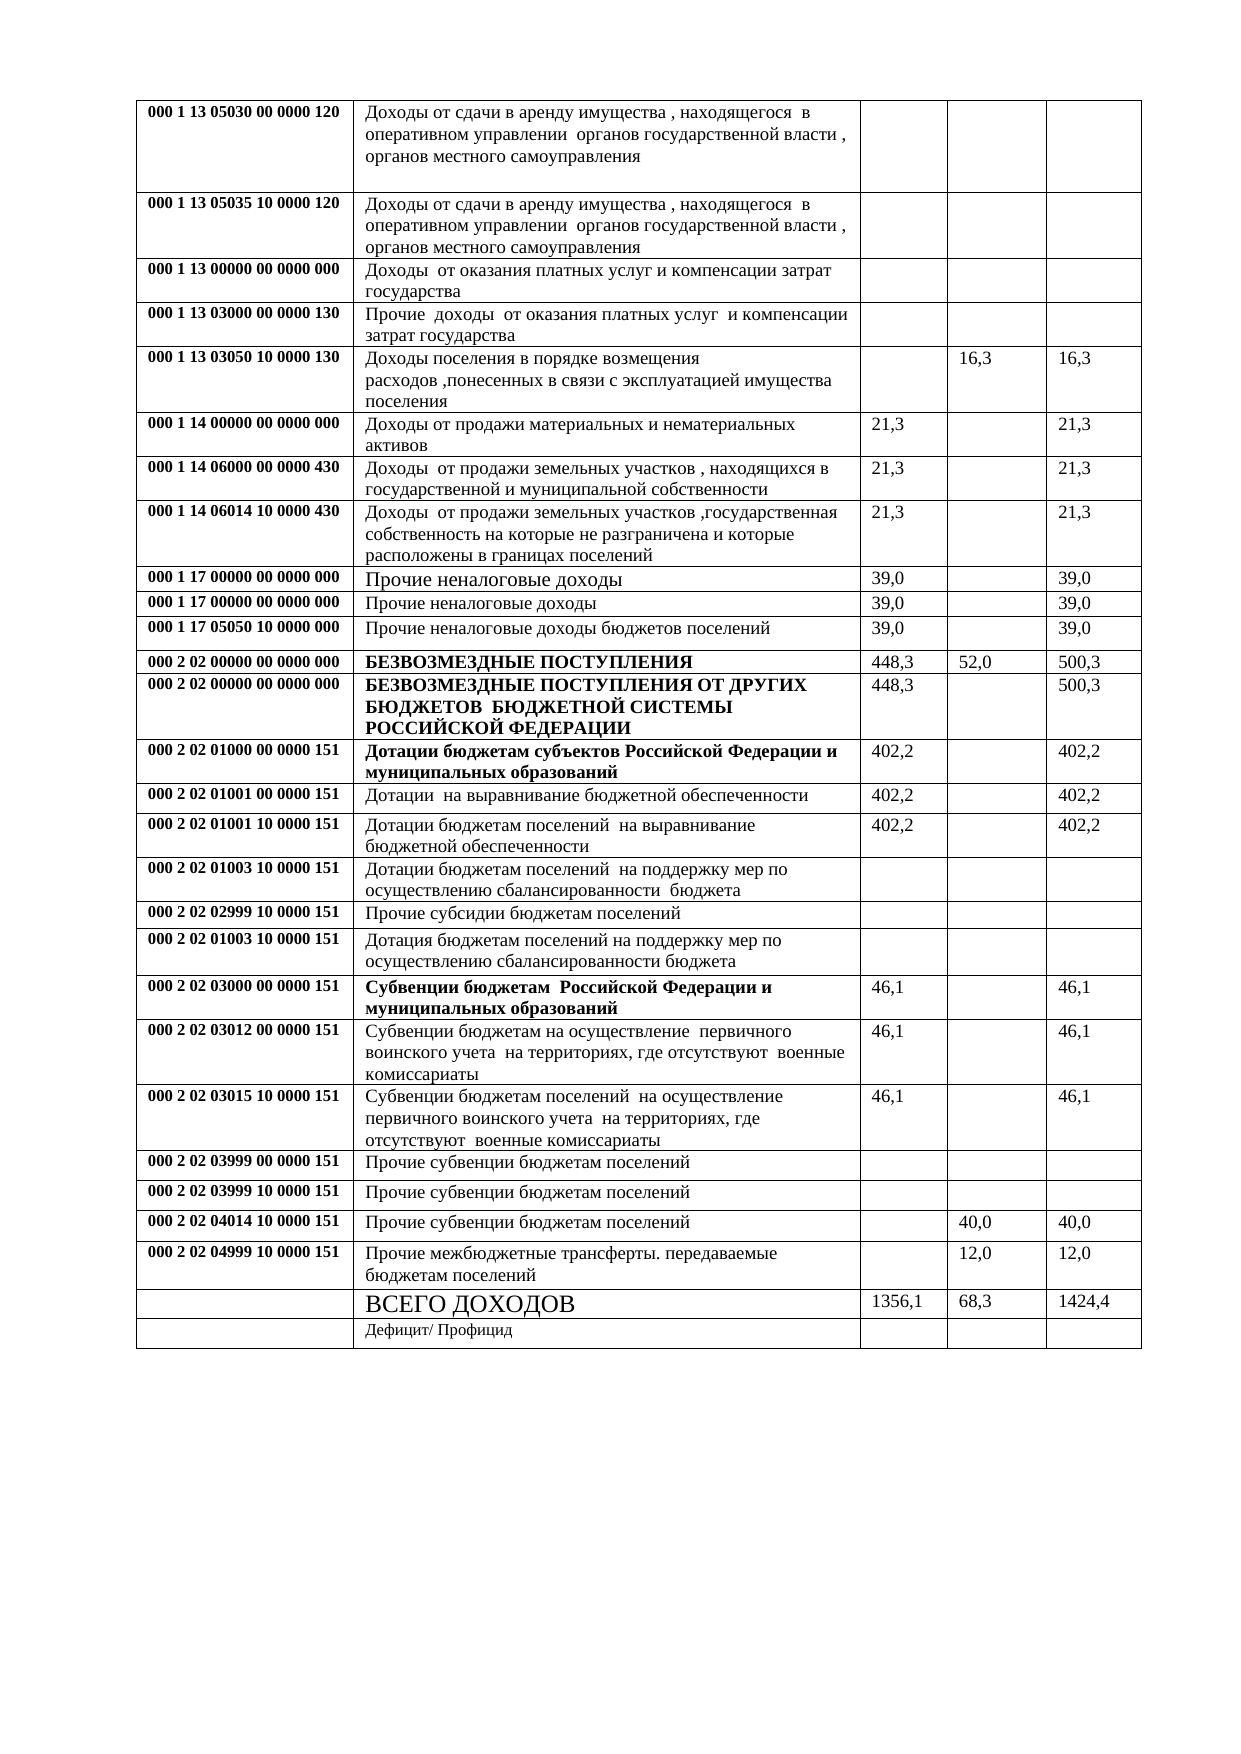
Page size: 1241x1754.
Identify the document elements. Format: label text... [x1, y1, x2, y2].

table_cell 21,3 [1047, 457, 1141, 500]
table_cell 40,0 [948, 1211, 1046, 1241]
table_cell [861, 193, 947, 257]
table_cell [861, 1211, 947, 1241]
table_cell 000 1 17 00000 00 0000 000 [137, 592, 353, 616]
table_cell Прочие субвенции бюджетам поселений [354, 1211, 860, 1241]
table_cell [948, 617, 1046, 650]
table_cell 000 2 02 01003 10 0000 151 [137, 858, 353, 901]
table_cell 000 2 02 00000 00 0000 000 [137, 674, 353, 739]
table_cell [1047, 1181, 1141, 1210]
table_cell [861, 347, 947, 412]
table_cell Субвенции бюджетам поселений на осуществление первичного воинского учета на территориях, где отсутствуют военные комиссариаты [354, 1085, 860, 1150]
table_cell 000 2 02 01003 10 0000 151 [137, 929, 353, 974]
table_cell 21,3 [1047, 413, 1141, 456]
table_cell 000 2 02 01001 00 0000 151 [137, 784, 353, 813]
table_cell 21,3 [861, 501, 947, 566]
table_cell [861, 1242, 947, 1288]
table_cell 402,2 [861, 784, 947, 813]
table_cell 39,0 [1047, 567, 1141, 591]
table_cell 000 2 02 03012 00 0000 151 [137, 1020, 353, 1084]
table_cell Прочие субвенции бюджетам поселений [354, 1151, 860, 1180]
table_cell 448,3 [861, 674, 947, 739]
table_cell 12,0 [1047, 1242, 1141, 1288]
table_cell 21,3 [1047, 501, 1141, 566]
table_cell 402,2 [1047, 740, 1141, 783]
table_cell 16,3 [948, 347, 1046, 412]
table_cell 500,3 [1047, 651, 1141, 673]
table_cell 46,1 [1047, 1085, 1141, 1150]
table_cell 46,1 [1047, 976, 1141, 1019]
table_cell Доходы поселения в порядке возмещения расходов ,понесенных в связи с эксплуатацией имущества поселения [354, 347, 860, 412]
table_cell 12,0 [948, 1242, 1046, 1288]
table_cell 000 2 02 03999 00 0000 151 [137, 1151, 353, 1180]
table_cell [948, 740, 1046, 783]
table_cell [1047, 101, 1141, 192]
table_cell [861, 303, 947, 346]
table_cell Прочие межбюджетные трансферты. передаваемые бюджетам поселений [354, 1242, 860, 1288]
table_cell Субвенции бюджетам на осуществление первичного воинского учета на территориях, где отсутствуют военные комиссариаты [354, 1020, 860, 1084]
table_cell 39,0 [861, 617, 947, 650]
table_cell 000 1 13 03050 10 0000 130 [137, 347, 353, 412]
table_cell Доходы от продажи земельных участков ,государственная собственность на которые не разграничена и которые расположены в границах поселений [354, 501, 860, 566]
table_cell 68,3 [948, 1290, 1046, 1318]
table_cell 000 1 17 00000 00 0000 000 [137, 567, 353, 591]
table_cell Прочие неналоговые доходы [354, 592, 860, 616]
table_cell [948, 1151, 1046, 1180]
table_cell 000 1 13 05030 00 0000 120 [137, 101, 353, 192]
table_cell Доходы от сдачи в аренду имущества , находящегося в оперативном управлении органов государственной власти , органов местного самоуправления [354, 193, 860, 257]
table_cell [948, 501, 1046, 566]
table_cell [948, 902, 1046, 928]
table_cell Дотация бюджетам поселений на поддержку мер по осуществлению сбалансированности бюджета [354, 929, 860, 974]
table_cell Прочие неналоговые доходы бюджетов поселений [354, 617, 860, 650]
table_cell 000 2 02 03999 10 0000 151 [137, 1181, 353, 1210]
table_cell [1047, 259, 1141, 302]
table_cell 000 2 02 01000 00 0000 151 [137, 740, 353, 783]
table_cell [948, 193, 1046, 257]
table_cell 21,3 [861, 413, 947, 456]
table_cell [861, 1181, 947, 1210]
table_cell 21,3 [861, 457, 947, 500]
table_cell 000 1 13 05035 10 0000 120 [137, 193, 353, 257]
table_cell [137, 1319, 353, 1348]
table_cell 000 1 14 06014 10 0000 430 [137, 501, 353, 566]
table_cell 46,1 [1047, 1020, 1141, 1084]
table_cell Доходы от продажи земельных участков , находящихся в государственной и муниципальной собственности [354, 457, 860, 500]
table_cell [948, 457, 1046, 500]
table_cell 500,3 [1047, 674, 1141, 739]
table_cell [948, 674, 1046, 739]
table_cell [948, 101, 1046, 192]
table_cell Дефицит/ Профицид [354, 1319, 860, 1348]
table_cell [1047, 858, 1141, 901]
table_cell [1047, 1319, 1141, 1348]
table_cell 000 2 02 00000 00 0000 000 [137, 651, 353, 673]
table_cell 000 2 02 04999 10 0000 151 [137, 1242, 353, 1288]
table_cell [1047, 902, 1141, 928]
table_cell Дотации бюджетам поселений на поддержку мер по осуществлению сбалансированности бюджета [354, 858, 860, 901]
table_cell [948, 592, 1046, 616]
table_cell 402,2 [861, 740, 947, 783]
table_cell [948, 976, 1046, 1019]
table_cell [948, 567, 1046, 591]
table_cell 39,0 [1047, 617, 1141, 650]
table_cell Дотации бюджетам поселений на выравнивание бюджетной обеспеченности [354, 814, 860, 857]
table_cell 1356,1 [861, 1290, 947, 1318]
table_cell 000 1 13 00000 00 0000 000 [137, 259, 353, 302]
table_cell [1047, 929, 1141, 974]
table_cell [948, 259, 1046, 302]
table_cell [861, 259, 947, 302]
table_cell [861, 929, 947, 974]
table_cell 448,3 [861, 651, 947, 673]
table_cell Прочие субвенции бюджетам поселений [354, 1181, 860, 1210]
table_cell 000 1 14 06000 00 0000 430 [137, 457, 353, 500]
table_cell 39,0 [1047, 592, 1141, 616]
table_cell [861, 101, 947, 192]
table_cell Прочие неналоговые доходы [354, 567, 860, 591]
table_cell [948, 1085, 1046, 1150]
table_cell [948, 303, 1046, 346]
table_cell [948, 929, 1046, 974]
table_cell [1047, 303, 1141, 346]
table_cell 1424,4 [1047, 1290, 1141, 1318]
table_cell 000 2 02 04014 10 0000 151 [137, 1211, 353, 1241]
table_cell Доходы от сдачи в аренду имущества , находящегося в оперативном управлении органов государственной власти , органов местного самоуправления [354, 101, 860, 192]
table_cell 402,2 [861, 814, 947, 857]
table_cell 000 1 17 05050 10 0000 000 [137, 617, 353, 650]
table_cell Доходы от оказания платных услуг и компенсации затрат государства [354, 259, 860, 302]
table_cell Дотации бюджетам субъектов Российской Федерации и муниципальных образований [354, 740, 860, 783]
table_cell 000 1 13 03000 00 0000 130 [137, 303, 353, 346]
table_cell [1047, 193, 1141, 257]
table_cell Доходы от продажи материальных и нематериальных активов [354, 413, 860, 456]
table_cell [861, 858, 947, 901]
table_cell [861, 902, 947, 928]
table_cell [948, 1181, 1046, 1210]
table_cell [1047, 1151, 1141, 1180]
table_cell 000 1 14 00000 00 0000 000 [137, 413, 353, 456]
table_cell БЕЗВОЗМЕЗДНЫЕ ПОСТУПЛЕНИЯ [354, 651, 860, 673]
table_cell 52,0 [948, 651, 1046, 673]
table_cell 000 2 02 03000 00 0000 151 [137, 976, 353, 1019]
table_cell 46,1 [861, 1020, 947, 1084]
table_cell [948, 413, 1046, 456]
table_cell [948, 784, 1046, 813]
table_cell 16,3 [1047, 347, 1141, 412]
table_cell [948, 858, 1046, 901]
table_cell 000 2 02 03015 10 0000 151 [137, 1085, 353, 1150]
table_cell Прочие доходы от оказания платных услуг и компенсации затрат государства [354, 303, 860, 346]
table_cell [861, 1151, 947, 1180]
table_cell [948, 814, 1046, 857]
table_cell [948, 1319, 1046, 1348]
table_cell 46,1 [861, 1085, 947, 1150]
table_cell БЕЗВОЗМЕЗДНЫЕ ПОСТУПЛЕНИЯ ОТ ДРУГИХ БЮДЖЕТОВ БЮДЖЕТНОЙ СИСТЕМЫ РОССИЙСКОЙ ФЕДЕРАЦИИ [354, 674, 860, 739]
table_cell 40,0 [1047, 1211, 1141, 1241]
table_cell Субвенции бюджетам Российской Федерации и муниципальных образований [354, 976, 860, 1019]
table_cell [861, 1319, 947, 1348]
table_cell 46,1 [861, 976, 947, 1019]
table_cell 39,0 [861, 592, 947, 616]
table_cell 39,0 [861, 567, 947, 591]
table_cell Прочие субсидии бюджетам поселений [354, 902, 860, 928]
table_cell [137, 1290, 353, 1318]
table_cell [948, 1020, 1046, 1084]
table_cell 402,2 [1047, 784, 1141, 813]
table_cell 402,2 [1047, 814, 1141, 857]
table_cell Дотации на выравнивание бюджетной обеспеченности [354, 784, 860, 813]
table_cell 000 2 02 01001 10 0000 151 [137, 814, 353, 857]
table_cell 000 2 02 02999 10 0000 151 [137, 902, 353, 928]
table_cell ВСЕГО ДОХОДОВ [354, 1290, 860, 1318]
